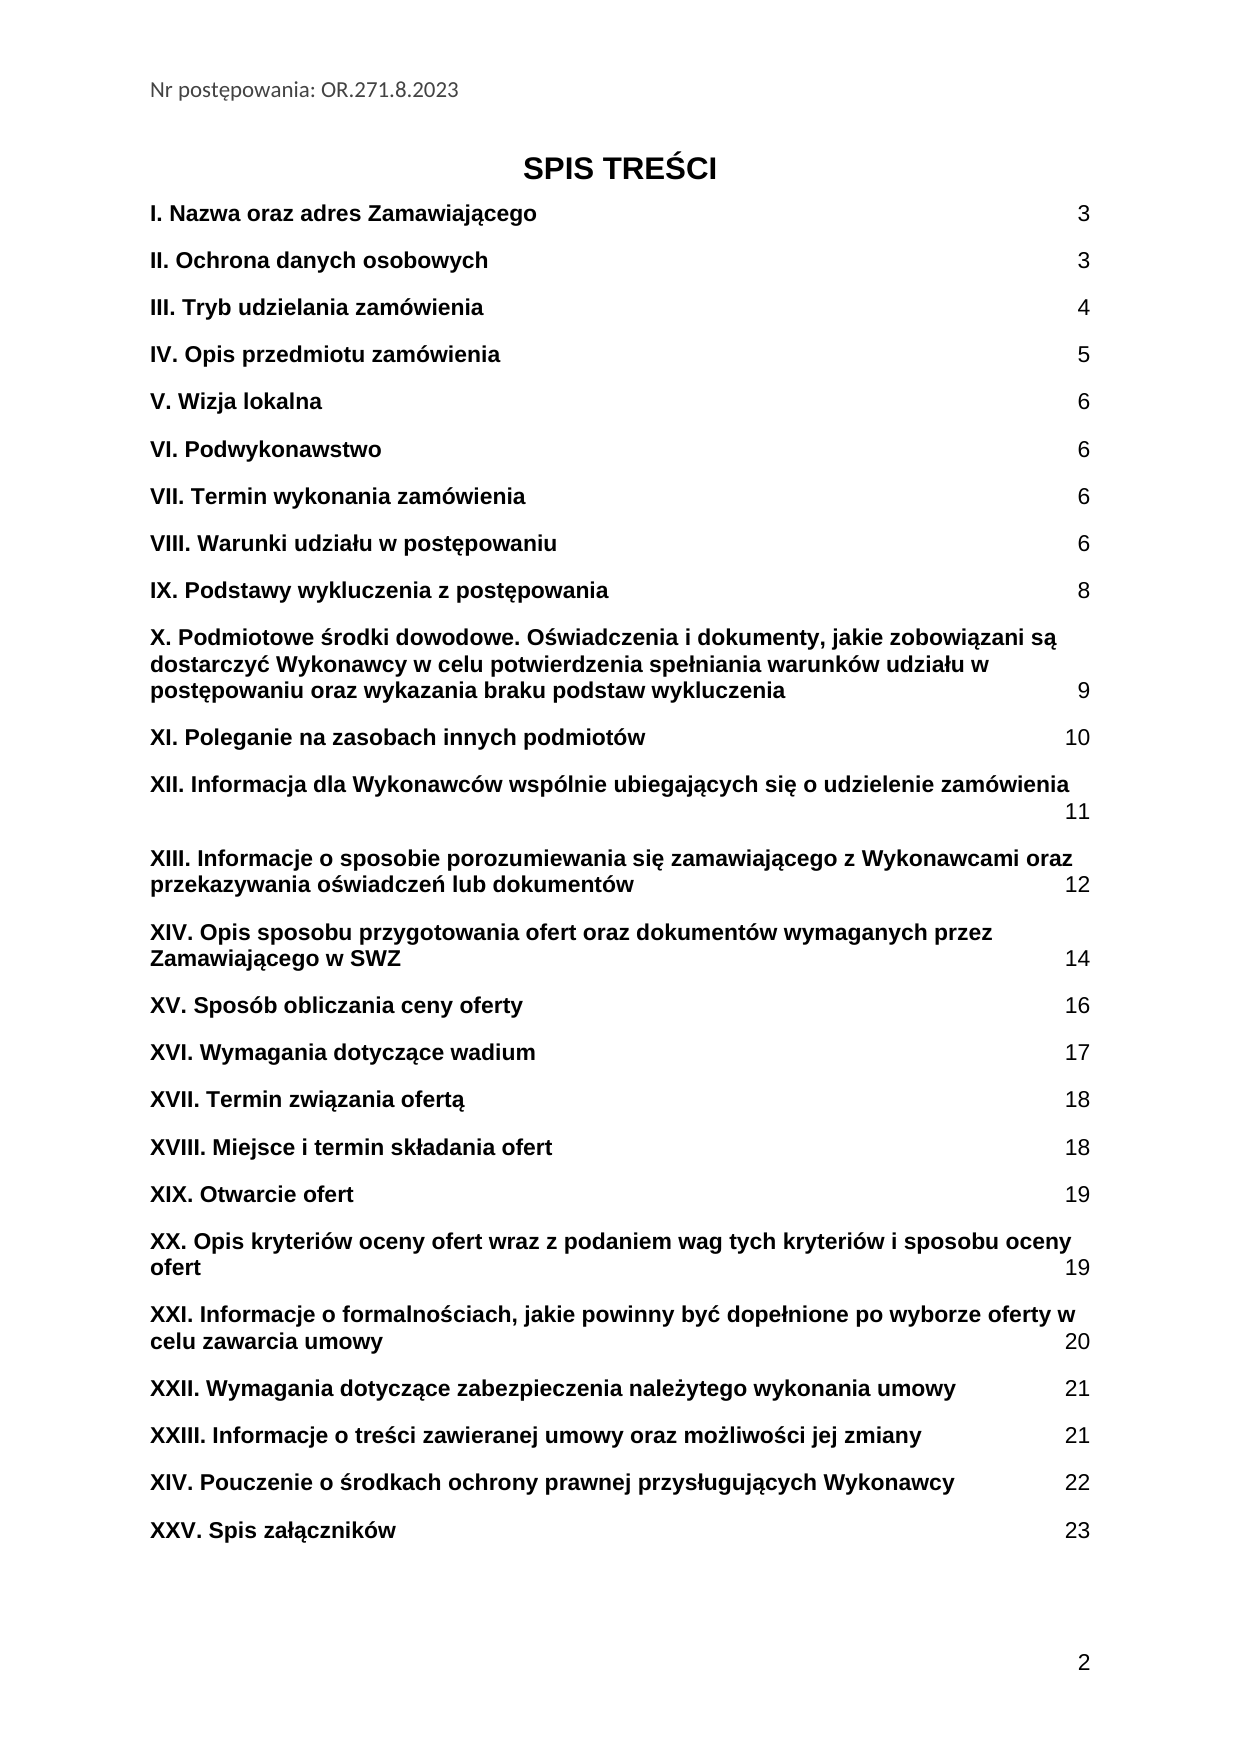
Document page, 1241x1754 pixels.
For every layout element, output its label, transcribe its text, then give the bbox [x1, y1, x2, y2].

text SPIS TREŚCI [150, 150, 1090, 186]
